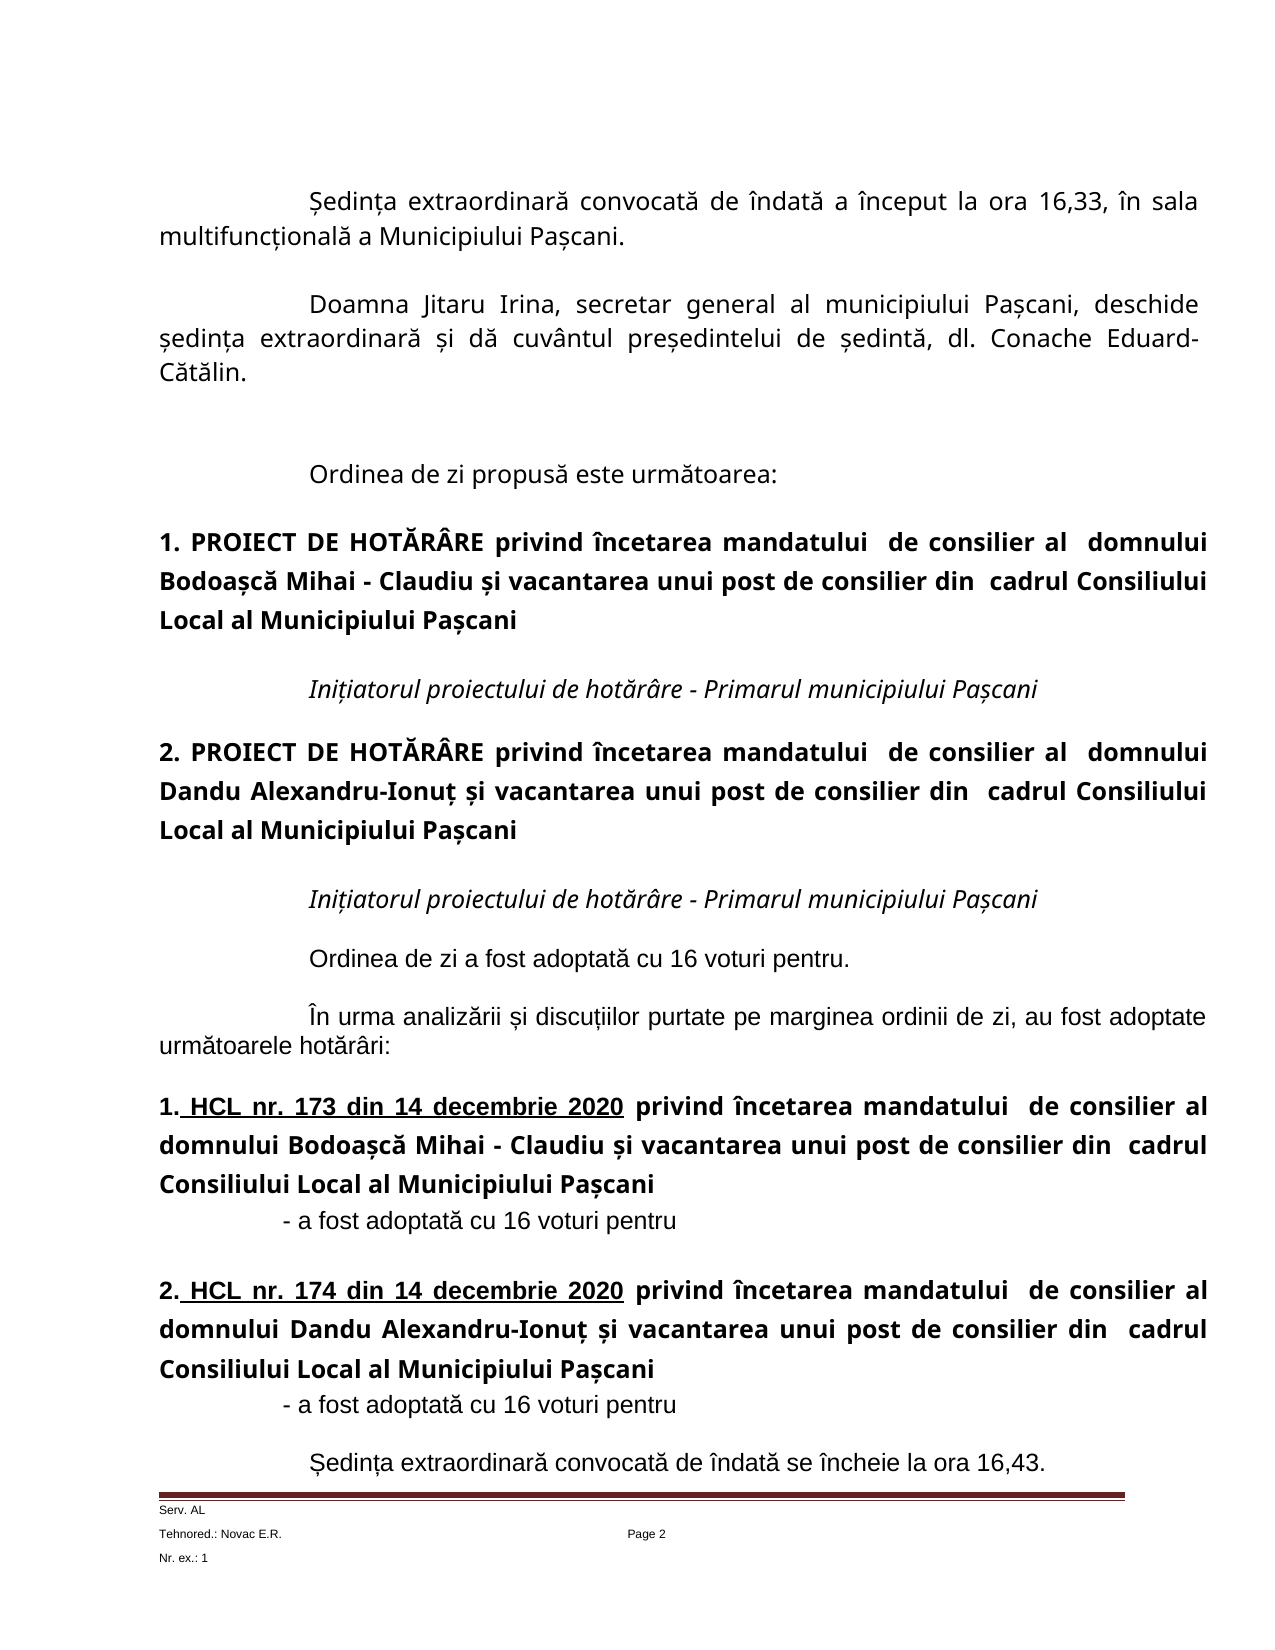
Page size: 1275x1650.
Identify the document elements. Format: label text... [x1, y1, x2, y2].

text - a fost adoptată cu 16 voturi pentru [159, 1391, 1209, 1419]
text 1. HCL nr. 173 din 14 decembrie 2020 privind încetarea mandatului de consilier al domnului Bodoașcă Mihai - Claudiu și vacantarea unui post de consilier din cadrul Consiliului Local al Municipiului Pașcani [159, 1088, 1209, 1201]
text Inițiatorul proiectului de hotărâre - Primarul municipiului Pașcani [159, 671, 1209, 705]
text Ordinea de zi propusă este următoarea: [159, 457, 1200, 491]
text Doamna Jitaru Irina, secretar general al municipiului Pașcani, deschide ședința extraordinară și dă cuvântul președintelui de ședintă, dl. Conache Eduard-Cătălin. [159, 286, 1200, 388]
text Ședința extraordinară convocată de îndată a început la ora 16,33, în sala multifuncțională a Municipiului Pașcani. [159, 184, 1200, 252]
text - a fost adoptată cu 16 voturi pentru [159, 1206, 1209, 1234]
text În urma analizării și discuțiilor purtate pe marginea ordinii de zi, au fost adoptate următoarele hotărâri: [159, 1002, 1209, 1059]
text 2. PROIECT DE HOTĂRÂRE privind încetarea mandatului de consilier al domnului Dandu Alexandru-Ionuț și vacantarea unui post de consilier din cadrul Consiliului Local al Municipiului Pașcani [159, 734, 1209, 847]
text Ședința extraordinară convocată de îndată se încheie la ora 16,43. [159, 1448, 1209, 1477]
text 1. PROIECT DE HOTĂRÂRE privind încetarea mandatului de consilier al domnului Bodoașcă Mihai - Claudiu și vacantarea unui post de consilier din cadrul Consiliului Local al Municipiului Pașcani [159, 525, 1209, 637]
text Ordinea de zi a fost adoptată cu 16 voturi pentru. [159, 944, 1209, 973]
text Inițiatorul proiectului de hotărâre - Primarul municipiului Pașcani [159, 881, 1209, 915]
text 2. HCL nr. 174 din 14 decembrie 2020 privind încetarea mandatului de consilier al domnului Dandu Alexandru-Ionuț și vacantarea unui post de consilier din cadrul Consiliului Local al Municipiului Pașcani [159, 1273, 1209, 1385]
